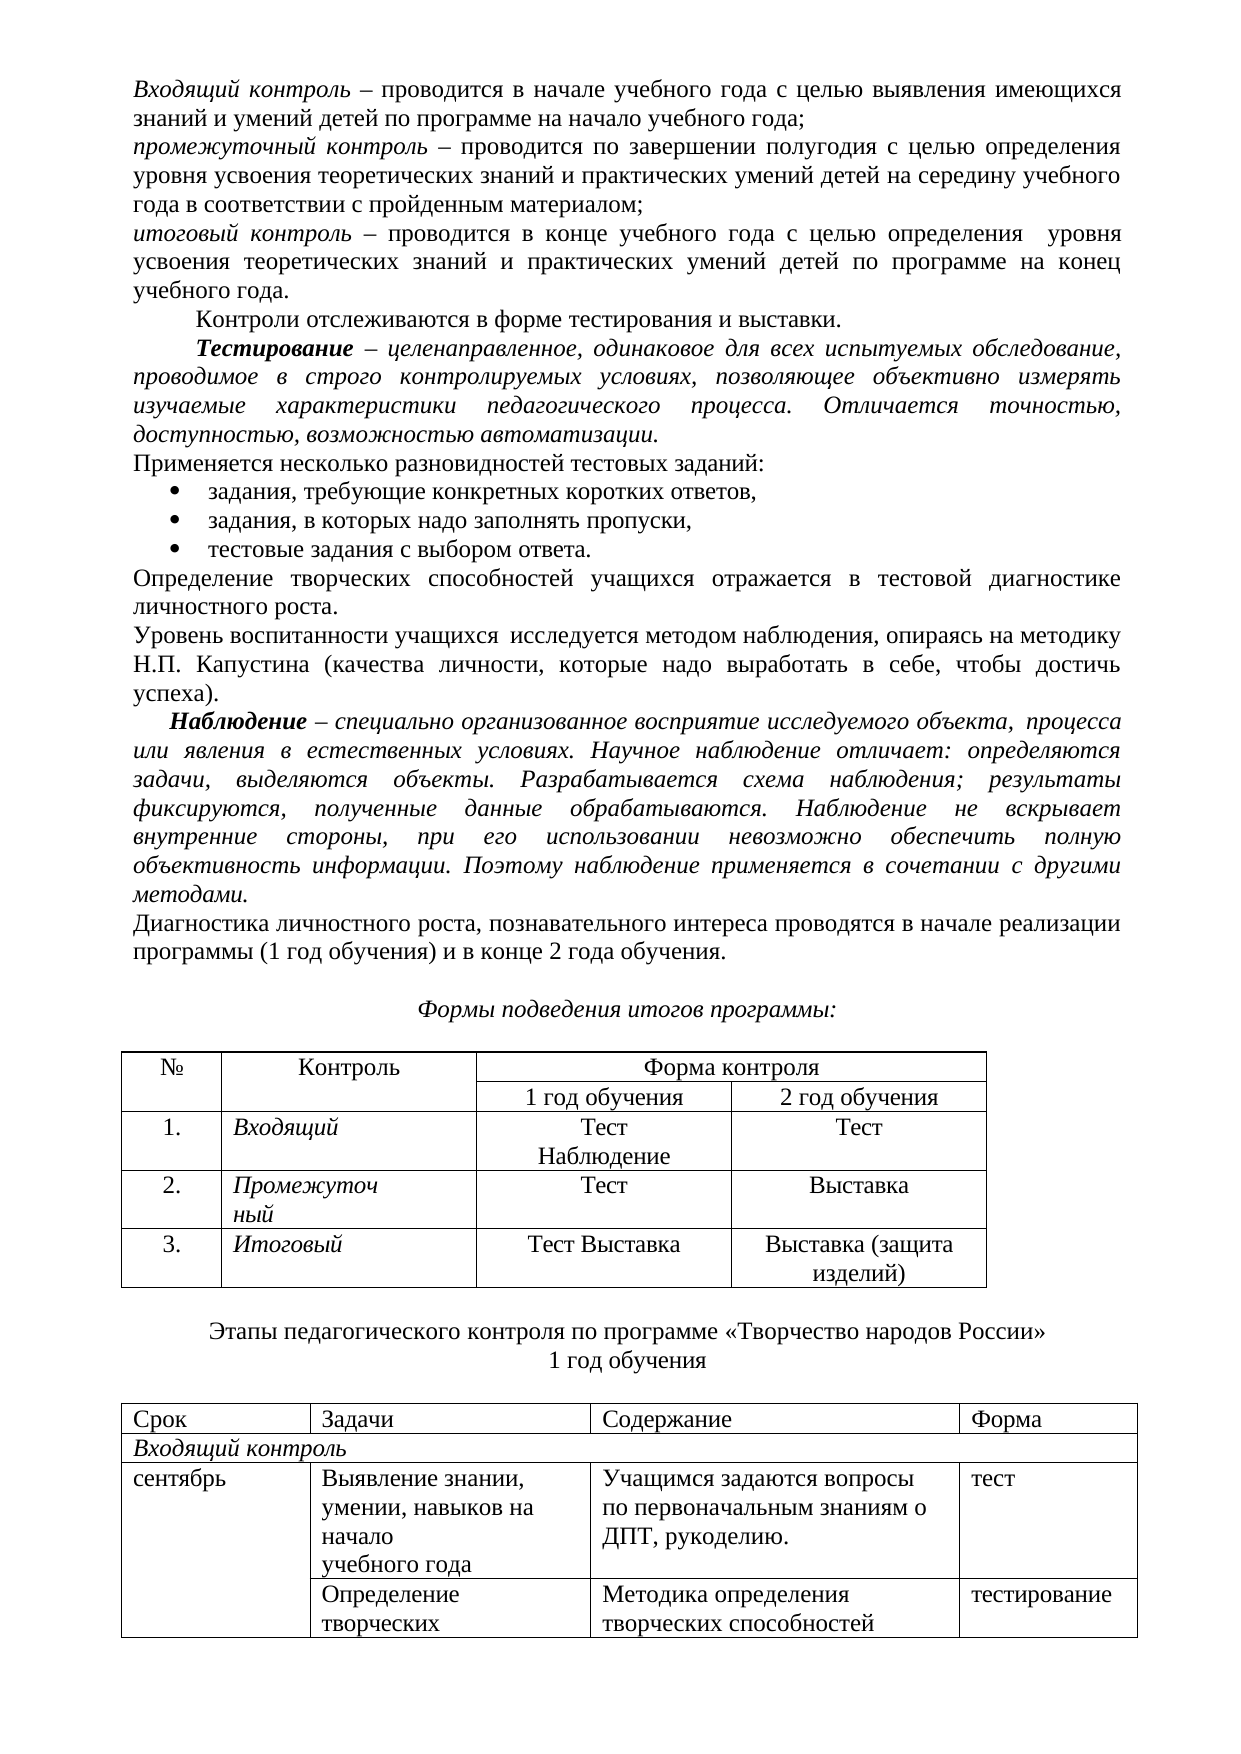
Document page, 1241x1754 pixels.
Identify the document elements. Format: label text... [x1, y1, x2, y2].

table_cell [311, 1579, 590, 1637]
text Наблюдение – специально организованное восприятие исследуемого объекта, процесса или явления в естественных условиях. Научное наблюдение отличает: определяются задачи, выделяются объекты. Разрабатывается схема наблюдения; результаты фиксируются, полученные данные обрабатываются. Наблюдение не вскрывает внутренние стороны, при его использовании невозможно обеспечить полную объективность информации. Поэтому наблюдение применяется в сочетании с другими методами. [133, 706, 1122, 908]
text Контроли отслеживаются в форме тестирования и выставки. [133, 304, 1122, 333]
table_cell Входящий [222, 1112, 476, 1169]
table_cell 1 год обучения [477, 1082, 731, 1111]
table_cell 3. [122, 1229, 221, 1287]
text Диагностика личностного роста, познавательного интереса проводятся в начале реализации программы (1 год обучения) и в конце 2 года обучения. [133, 908, 1122, 965]
table_header Контроль [222, 1053, 476, 1111]
table_cell Входящий контроль [122, 1434, 1137, 1462]
table_cell Тест Наблюдение [477, 1112, 731, 1169]
list тестовые задания с выбором ответа. [170, 534, 1122, 563]
text Этапы педагогического контроля по программе «Творчество народов России» [133, 1316, 1122, 1345]
table_cell Выявление знании, умении, навыков на начало учебного года [311, 1463, 590, 1578]
table_header Форма [960, 1404, 1137, 1432]
list задания, в которых надо заполнять пропуски, [170, 505, 1122, 534]
text промежуточный контроль – проводится по завершении полугодия с целью определения уровня усвоения теоретических знаний и практических умений детей на середину учебного года в соответствии с пройденным материалом; [133, 131, 1122, 218]
table_header Содержание [591, 1404, 959, 1432]
table_cell Выставка (защита изделий) [732, 1229, 986, 1287]
table_cell тест [960, 1463, 1137, 1578]
table_cell Итоговый [222, 1229, 476, 1287]
table_header № [122, 1053, 221, 1111]
text Определение творческих способностей учащихся отражается в тестовой диагностике личностного роста. [133, 563, 1122, 620]
table_cell 2 год обучения [732, 1082, 986, 1111]
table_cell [591, 1579, 959, 1637]
table_cell Промежуточ ный [222, 1171, 476, 1228]
table_cell 2. [122, 1171, 221, 1228]
table_cell Тест Выставка [477, 1229, 731, 1287]
text итоговый контроль – проводится в конце учебного года с целью определения уровня усвоения теоретических знаний и практических умений детей по программе на конец учебного года. [133, 218, 1122, 304]
table_cell Тест [732, 1112, 986, 1169]
table_cell тестирование [960, 1579, 1137, 1637]
table_cell 1. [122, 1112, 221, 1169]
text Входящий контроль – проводится в начале учебного года с целью выявления имеющихся знаний и умений детей по программе на начало учебного года; [133, 74, 1122, 131]
table_header Задачи [311, 1404, 590, 1432]
table_cell сентябрь [122, 1463, 310, 1637]
table_cell Учащимся задаются вопросы по первоначальным знаниям о ДПТ, рукоделию. [591, 1463, 959, 1578]
text Формы подведения итогов программы: [133, 994, 1122, 1023]
text Уровень воспитанности учащихся исследуется методом наблюдения, опираясь на методику Н.П. Капустина (качества личности, которые надо выработать в себе, чтобы достичь успеха). [133, 620, 1122, 706]
table_cell Тест [477, 1171, 731, 1228]
text Применяется несколько разновидностей тестовых заданий: [133, 448, 1122, 476]
table_header Срок [122, 1404, 310, 1432]
text Тестирование – целенаправленное, одинаковое для всех испытуемых обследование, проводимое в строго контролируемых условиях, позволяющее объективно измерять изучаемые характеристики педагогического процесса. Отличается точностью, доступностью, возможностью автоматизации. [133, 333, 1122, 448]
table_cell Выставка [732, 1171, 986, 1228]
table_header Форма контроля [477, 1053, 986, 1081]
list задания, требующие конкретных коротких ответов, [170, 476, 1122, 505]
text 1 год обучения [133, 1345, 1122, 1374]
